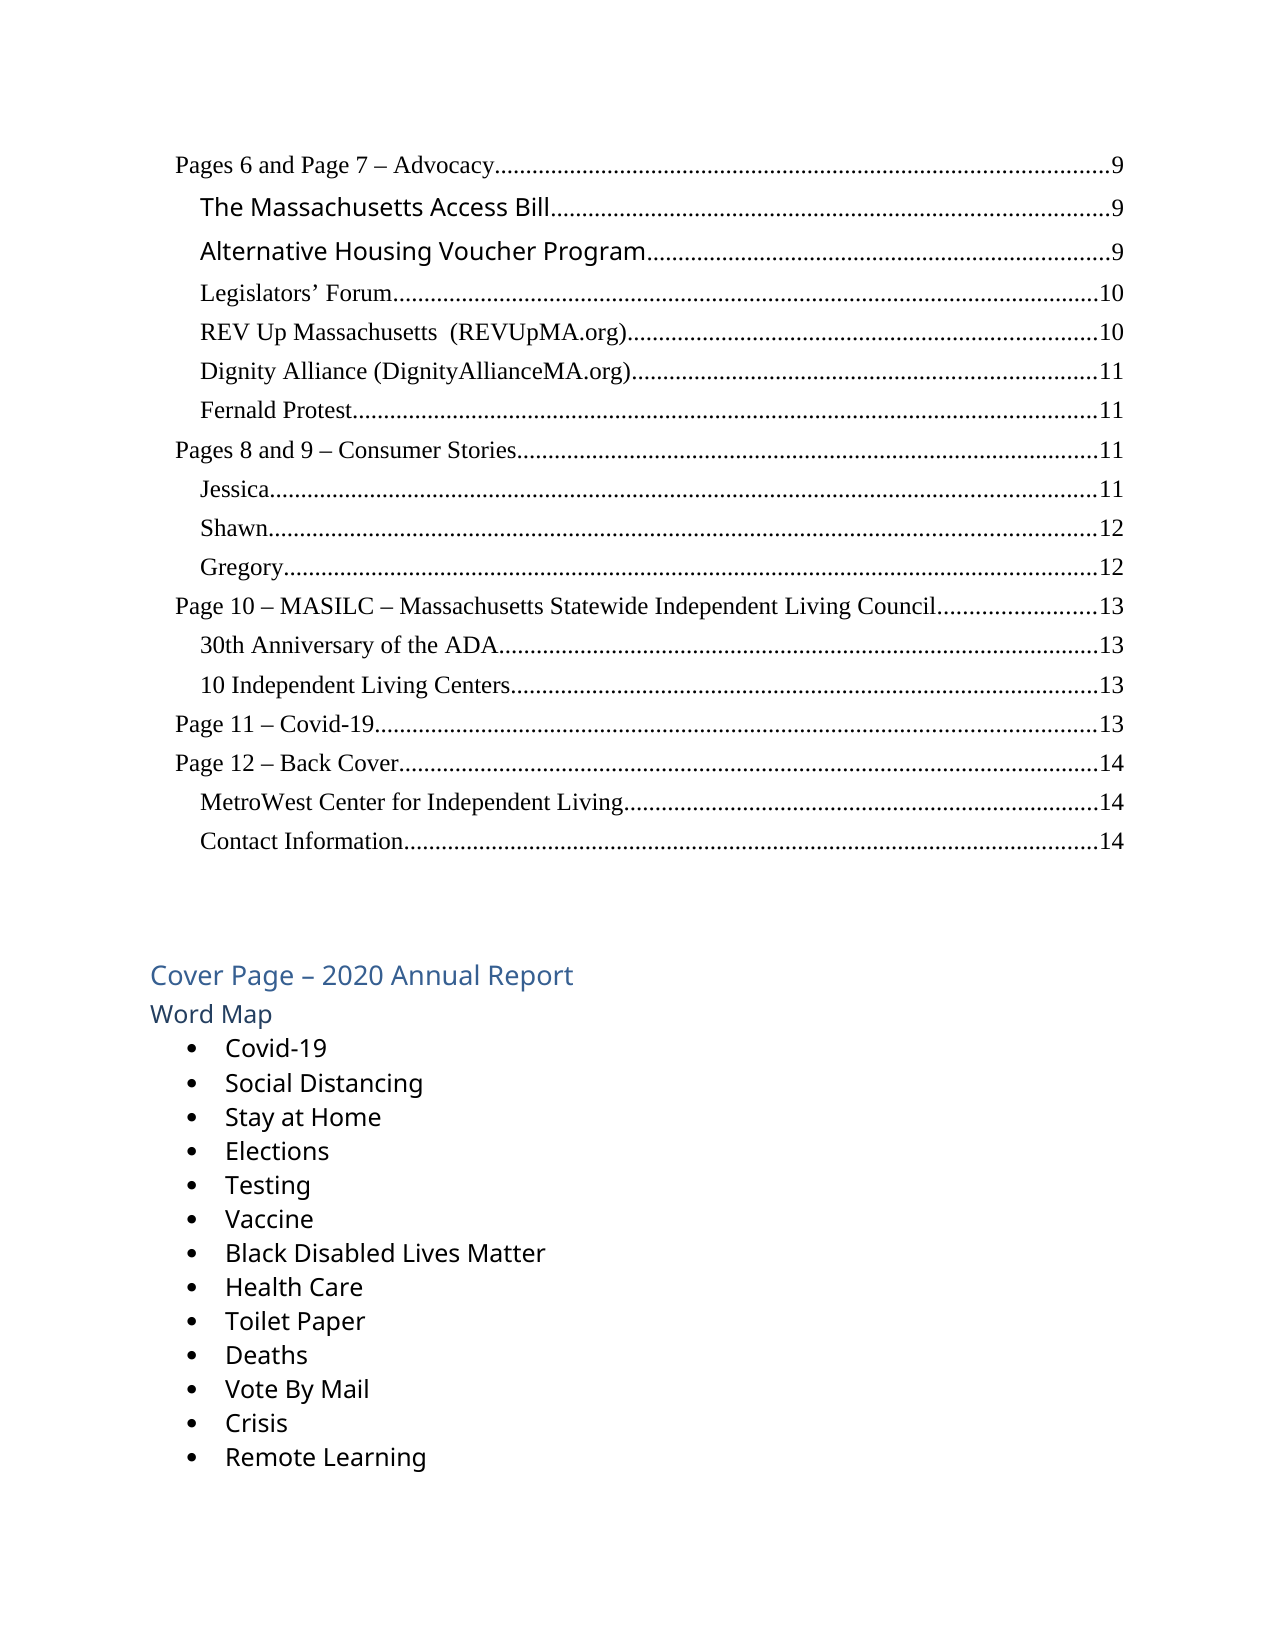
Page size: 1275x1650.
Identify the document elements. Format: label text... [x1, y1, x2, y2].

list Vote By Mail [187, 1372, 1125, 1406]
list Testing [187, 1167, 1125, 1201]
subtitle Cover Page – 2020 Annual Report [150, 956, 1125, 993]
list Remote Learning [187, 1440, 1125, 1474]
list Health Care [187, 1269, 1125, 1304]
subtitle Word Map [150, 997, 1125, 1031]
list Vaccine [187, 1201, 1125, 1236]
list Deaths [187, 1338, 1125, 1372]
list Crisis [187, 1406, 1125, 1440]
list Toilet Paper [187, 1304, 1125, 1338]
list Social Distancing [187, 1065, 1125, 1099]
list Elections [187, 1133, 1125, 1167]
list Stay at Home [187, 1099, 1125, 1133]
list Covid-19 [187, 1031, 1125, 1065]
list Black Disabled Lives Matter [187, 1236, 1125, 1269]
